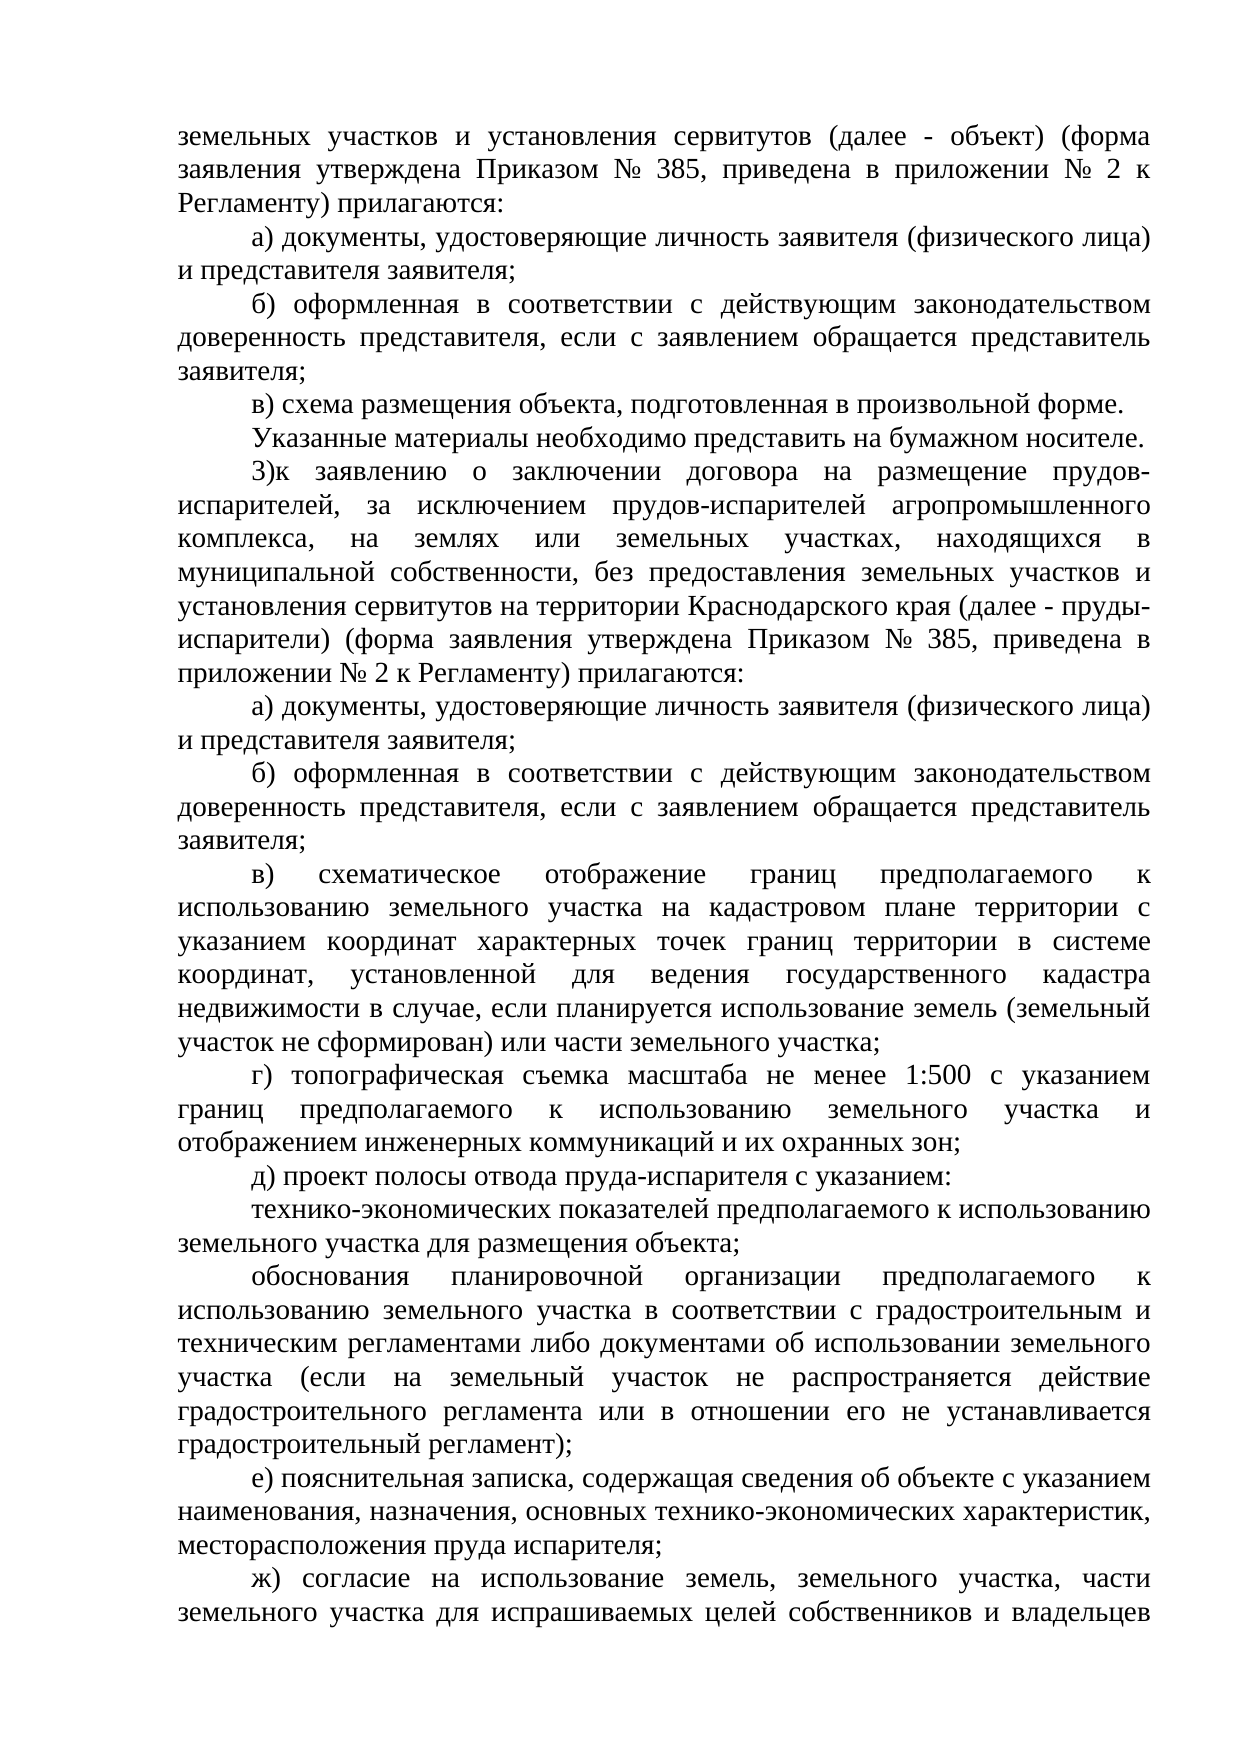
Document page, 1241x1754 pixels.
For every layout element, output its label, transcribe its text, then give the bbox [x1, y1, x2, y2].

text г) топографическая съемка масштаба не менее 1:500 с указанием границ предполагаемого к использованию земельного участка и отображением инженерных коммуникаций и их охранных зон; [177, 1057, 1152, 1158]
text а) документы, удостоверяющие личность заявителя (физического лица) и представителя заявителя; [177, 219, 1152, 286]
text технико-экономических показателей предполагаемого к использованию земельного участка для размещения объекта; [177, 1191, 1152, 1258]
text д) проект полосы отвода пруда-испарителя с указанием: [177, 1158, 1152, 1191]
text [177, 118, 1152, 219]
text б) оформленная в соответствии с действующим законодательством доверенность представителя, если с заявлением обращается представитель заявителя; [177, 755, 1152, 856]
text Указанные материалы необходимо представить на бумажном носителе. [177, 420, 1152, 453]
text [177, 1560, 1152, 1627]
text в) схематическое отображение границ предполагаемого к использованию земельного участка на кадастровом плане территории с указанием координат характерных точек границ территории в системе координат, установленной для ведения государственного кадастра недвижимости в случае, если планируется использование земель (земельный участок не сформирован) или части земельного участка; [177, 856, 1152, 1057]
text обоснования планировочной организации предполагаемого к использованию земельного участка в соответствии с градостроительным и техническим регламентами либо документами об использовании земельного участка (если на земельный участок не распространяется действие градостроительного регламента или в отношении его не устанавливается градостроительный регламент); [177, 1258, 1152, 1460]
text 3)к заявлению о заключении договора на размещение прудов-испарителей, за исключением прудов-испарителей агропромышленного комплекса, на землях или земельных участках, находящихся в муниципальной собственности, без предоставления земельных участков и установления сервитутов на территории Краснодарского края (далее - пруды-испарители) (форма заявления утверждена Приказом № 385, приведена в приложении № 2 к Регламенту) прилагаются: [177, 453, 1152, 688]
text б) оформленная в соответствии с действующим законодательством доверенность представителя, если с заявлением обращается представитель заявителя; [177, 286, 1152, 386]
text в) схема размещения объекта, подготовленная в произвольной форме. [177, 386, 1152, 420]
text е) пояснительная записка, содержащая сведения об объекте с указанием наименования, назначения, основных технико-экономических характеристик, месторасположения пруда испарителя; [177, 1460, 1152, 1560]
text а) документы, удостоверяющие личность заявителя (физического лица) и представителя заявителя; [177, 688, 1152, 755]
